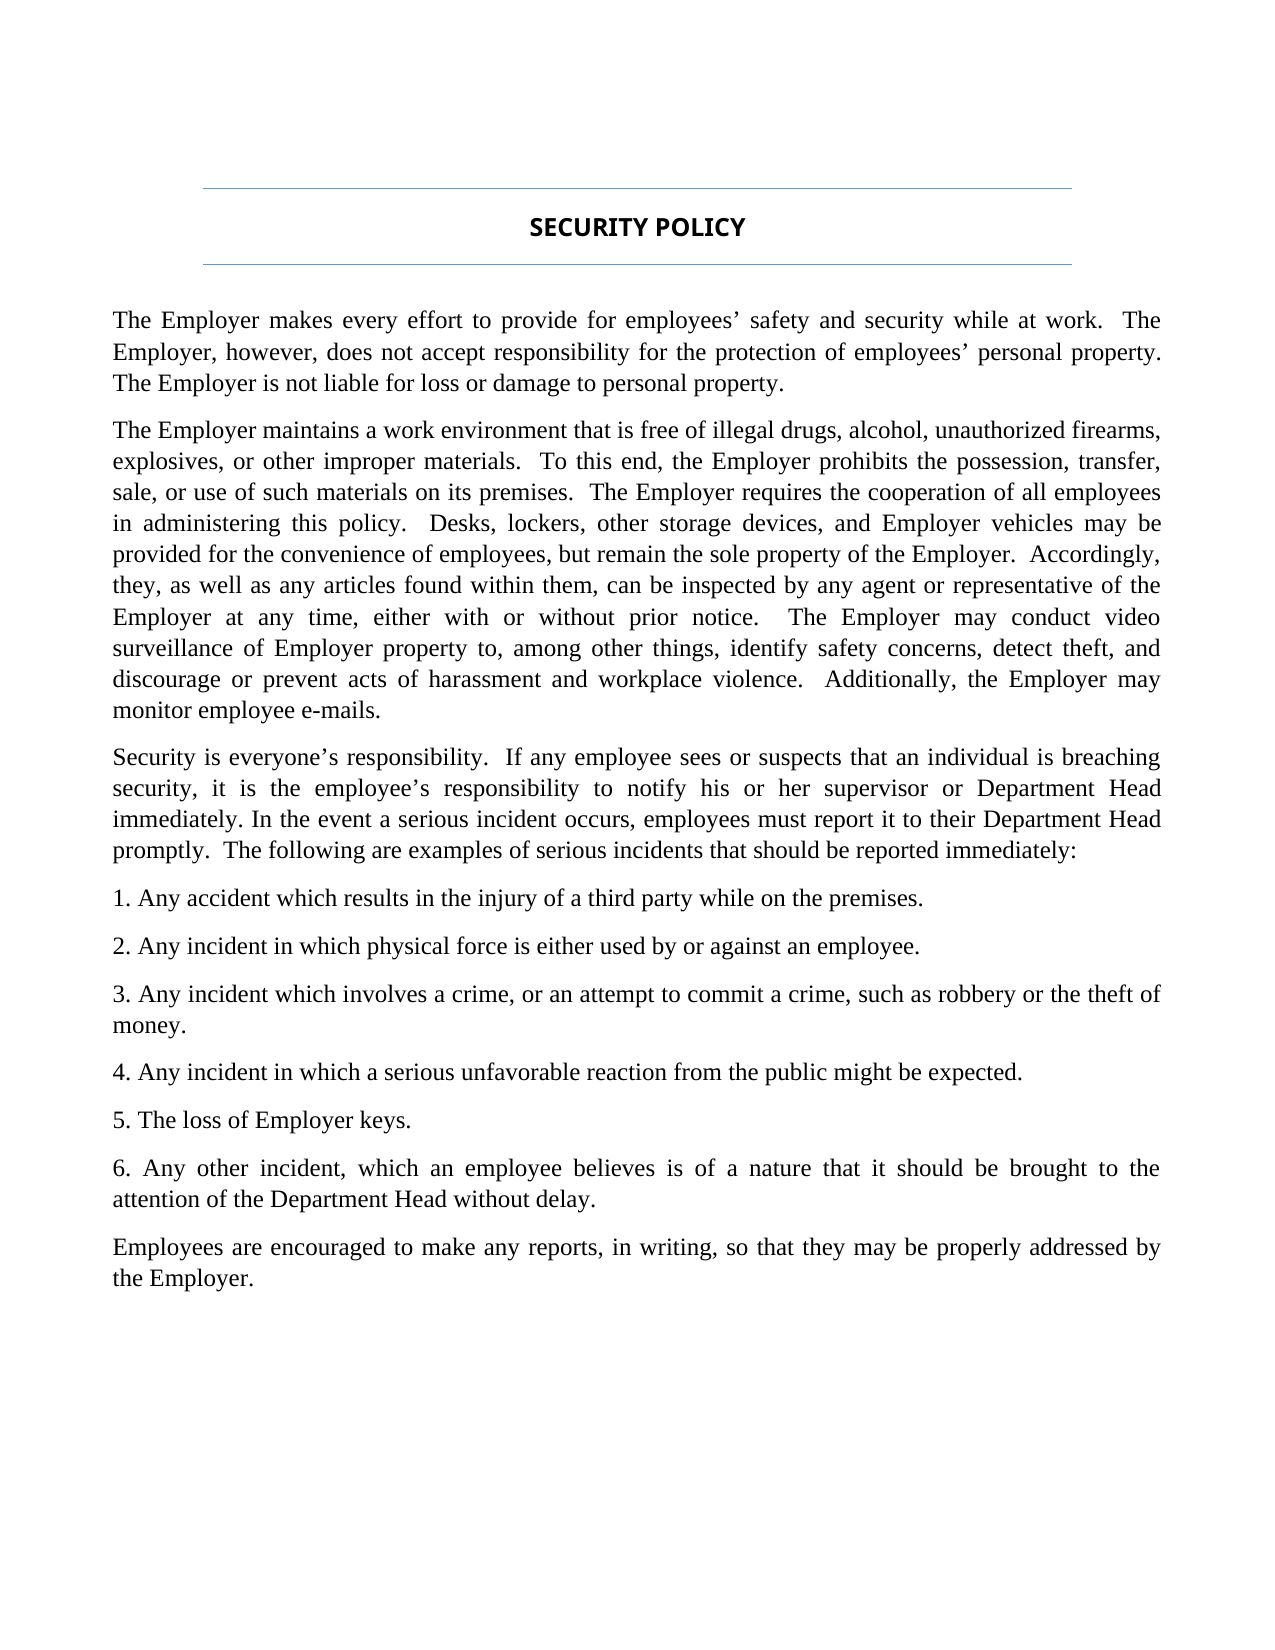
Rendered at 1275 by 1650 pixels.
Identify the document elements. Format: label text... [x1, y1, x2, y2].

text 2. Any incident in which physical force is either used by or against an employee. [112, 931, 1162, 960]
text 3. Any incident which involves a crime, or an attempt to commit a crime, such as robbery or the theft of money. [112, 979, 1162, 1038]
text 1. Any accident which results in the injury of a third party while on the premises. [112, 883, 1162, 912]
text 4. Any incident in which a serious unfavorable reaction from the public might be expected. [112, 1057, 1162, 1086]
text 6. Any other incident, which an employee believes is of a nature that it should be brought to the attention of the Department Head without delay. [112, 1153, 1162, 1213]
text The Employer makes every effort to provide for employees’ safety and security while at work. The Employer, however, does not accept responsibility for the protection of employees’ personal property. The Employer is not liable for loss or damage to personal property. [112, 306, 1162, 396]
text Security is everyone’s responsibility. If any employee sees or suspects that an individual is breaching security, it is the employee’s responsibility to notify his or her supervisor or Department Head immediately. In the event a serious incident occurs, employees must report it to their Department Head promptly. The following are examples of serious incidents that should be reported immediately: [112, 742, 1162, 864]
text 5. The loss of Employer keys. [112, 1105, 1162, 1134]
text Employees are encouraged to make any reports, in writing, so that they may be properly addressed by the Employer. [112, 1232, 1162, 1291]
subtitle Security Policy [202, 189, 1072, 265]
text The Employer maintains a work environment that is free of illegal drugs, alcohol, unauthorized firearms, explosives, or other improper materials. To this end, the Employer prohibits the possession, transfer, sale, or use of such materials on its premises. The Employer requires the cooperation of all employees in administering this policy. Desks, lockers, other storage devices, and Employer vehicles may be provided for the convenience of employees, but remain the sole property of the Employer. Accordingly, they, as well as any articles found within them, can be inspected by any agent or representative of the Employer at any time, either with or without prior notice. The Employer may conduct video surveillance of Employer property to, among other things, identify safety concerns, detect theft, and discourage or prevent acts of harassment and workplace violence. Additionally, the Employer may monitor employee e-mails. [112, 415, 1162, 723]
